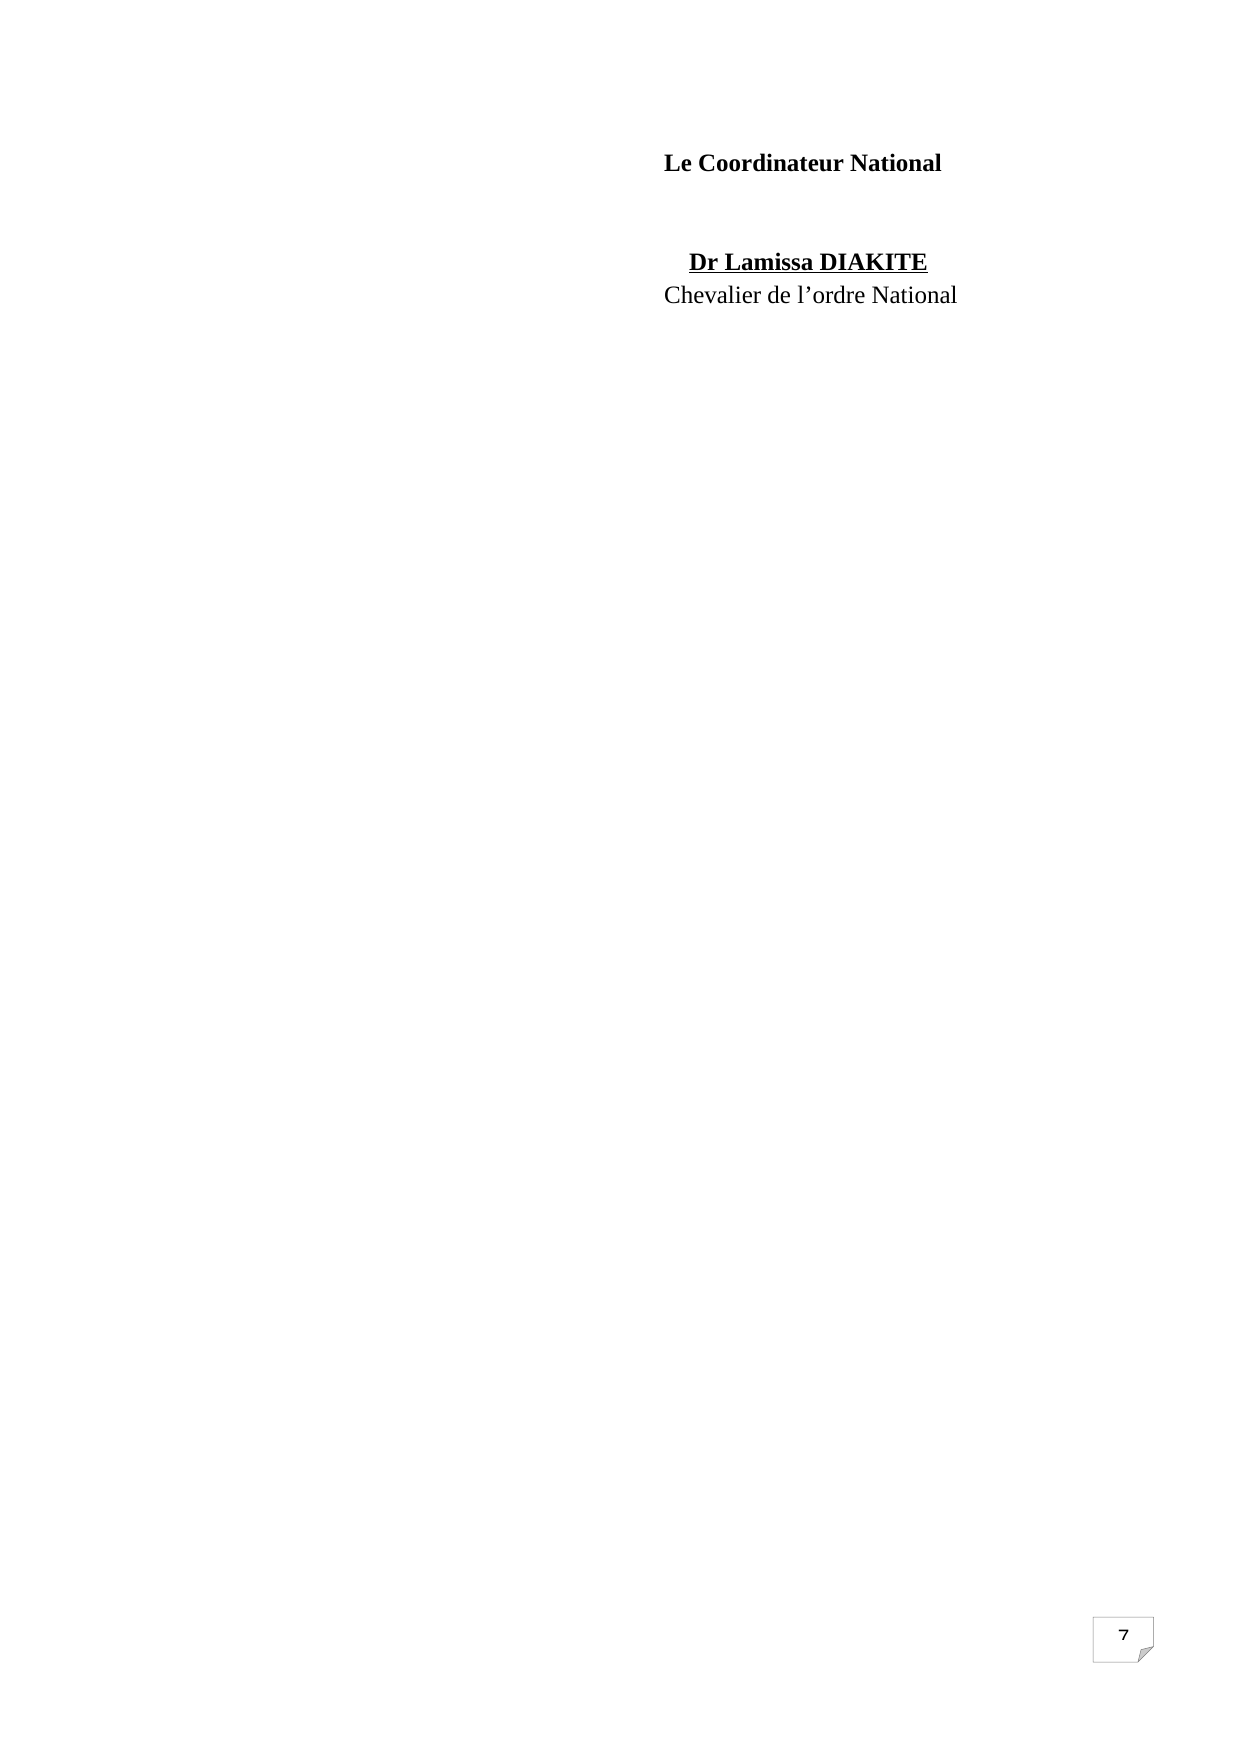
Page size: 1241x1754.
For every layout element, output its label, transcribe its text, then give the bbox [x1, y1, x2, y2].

text Le Coordinateur National [590, 148, 1093, 176]
text Chevalier de l’ordre National [590, 280, 1068, 308]
text Dr Lamissa DIAKITE [590, 247, 1068, 275]
